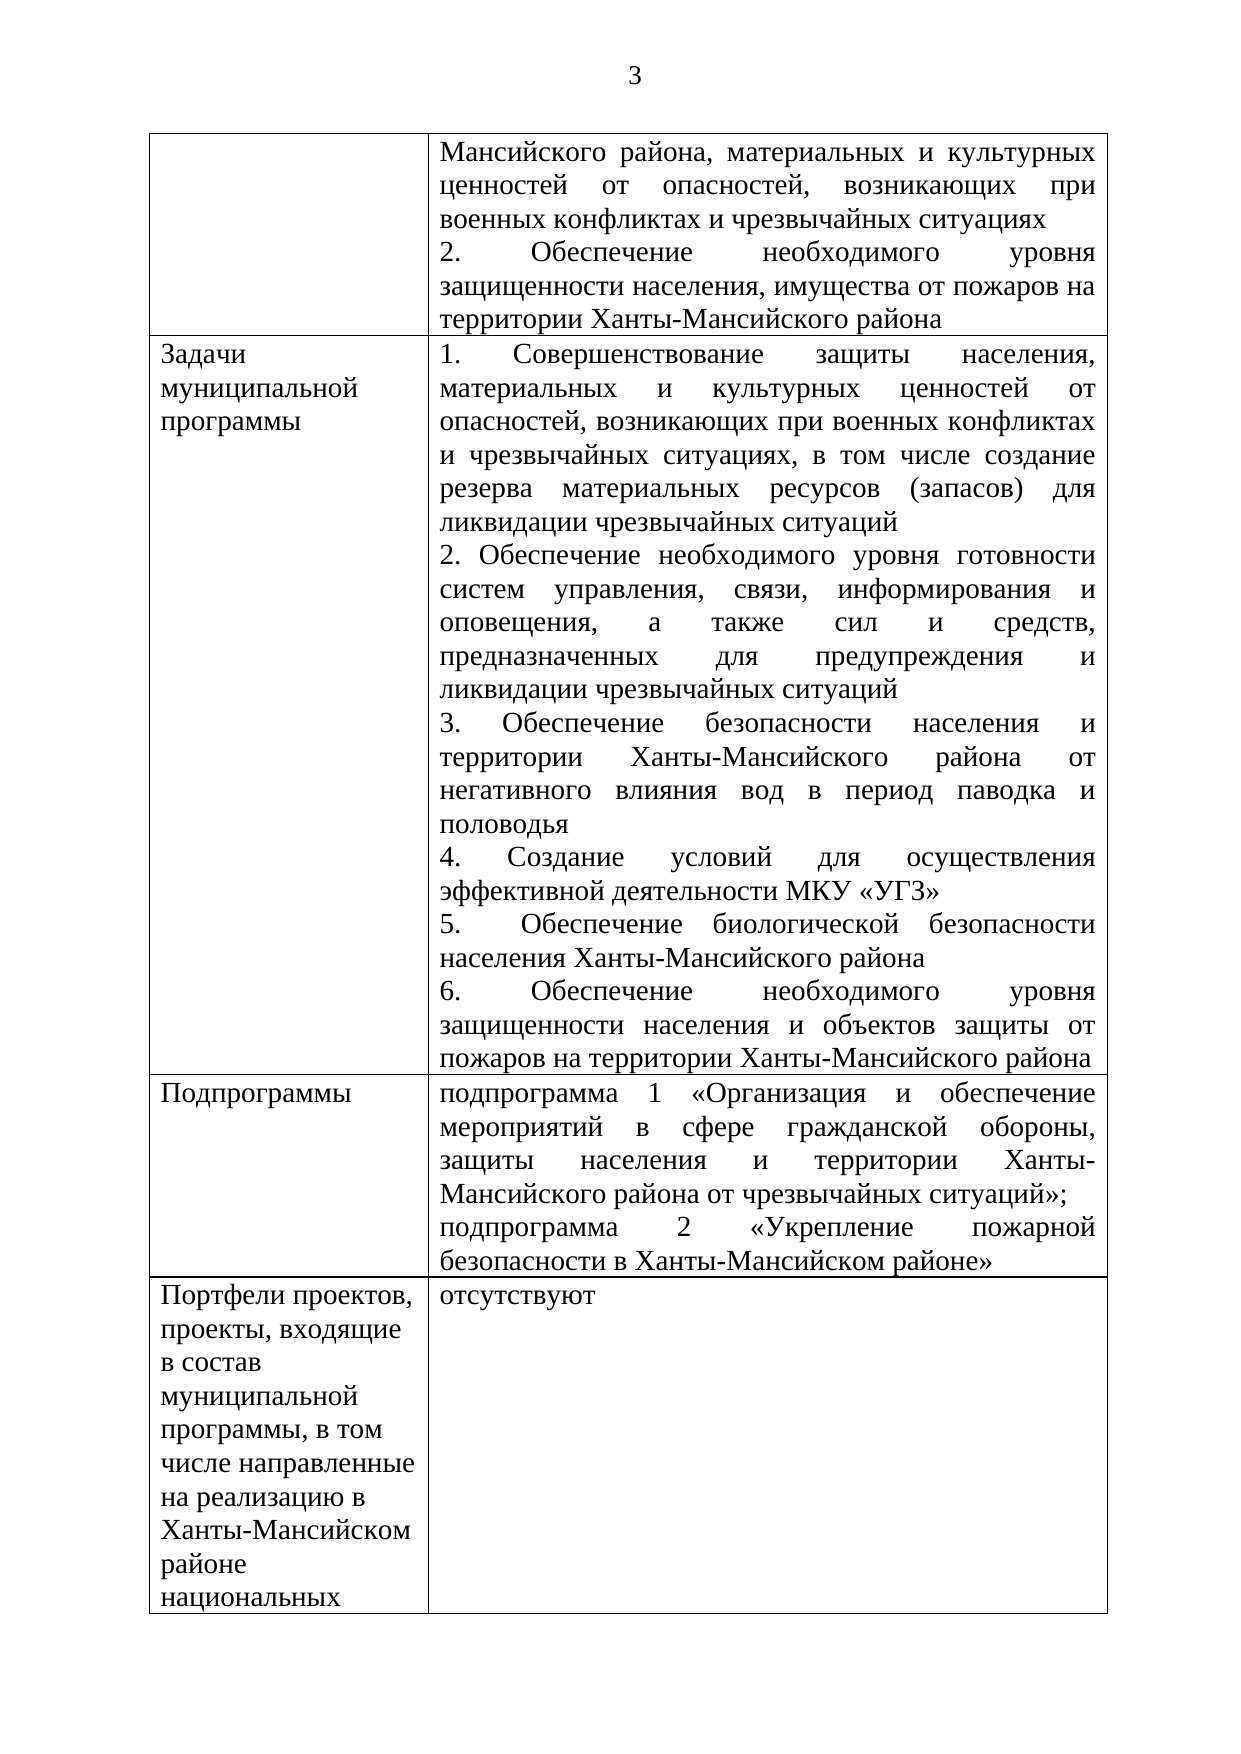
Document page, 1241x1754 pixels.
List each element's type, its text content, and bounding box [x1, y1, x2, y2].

table_cell подпрограмма 1 «Организация и обеспечение мероприятий в сфере гражданской обороны, защиты населения и территории Ханты-Мансийского района от чрезвычайных ситуаций»; подпрограмма 2 «Укрепление пожарной безопасности в Ханты-Мансийском районе» [429, 1075, 1107, 1276]
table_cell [429, 134, 1107, 335]
table_cell Задачи муниципальной программы [150, 336, 428, 1074]
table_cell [150, 134, 428, 335]
table_cell 1. Совершенствование защиты населения, материальных и культурных ценностей от опасностей, возникающих при военных конфликтах и чрезвычайных ситуациях, в том числе создание резерва материальных ресурсов (запасов) для ликвидации чрезвычайных ситуаций 2. Обеспечение необходимого уровня готовности систем управления, связи, информирования и оповещения, а также сил и средств, предназначенных для предупреждения и ликвидации чрезвычайных ситуаций 3. Обеспечение безопасности населения и территории Ханты-Мансийского района от негативного влияния вод в период паводка и половодья 4. Создание условий для осуществления эффективной деятельности МКУ «УГЗ» 5. Обеспечение биологической безопасности населения Ханты-Мансийского района 6. Обеспечение необходимого уровня защищенности населения и объектов защиты от пожаров на территории Ханты-Мансийского района [429, 336, 1107, 1074]
table_cell Подпрограммы [150, 1075, 428, 1276]
table_cell отсутствуют [429, 1278, 1107, 1613]
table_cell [150, 1278, 428, 1613]
